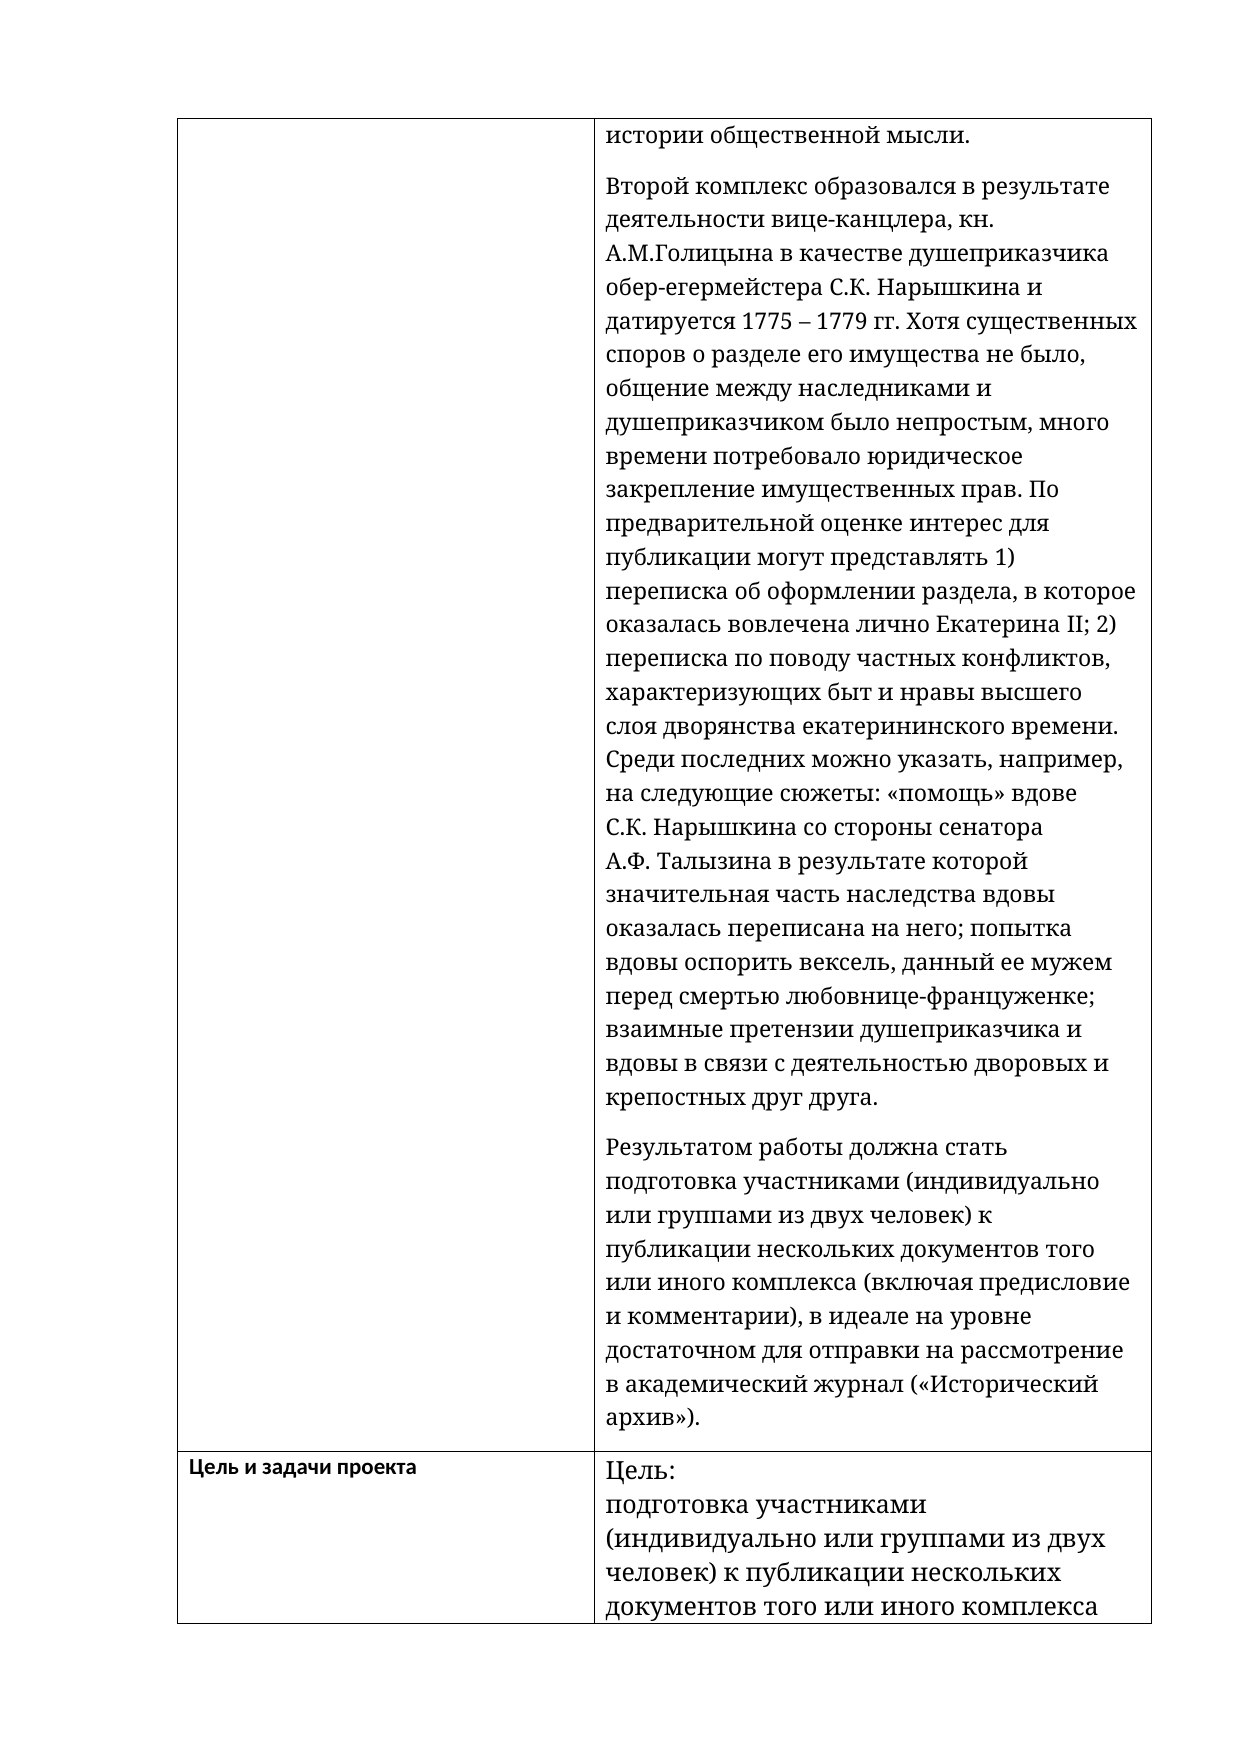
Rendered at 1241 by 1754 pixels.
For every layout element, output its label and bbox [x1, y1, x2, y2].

table_cell [178, 1452, 594, 1623]
table_cell [595, 119, 1151, 1451]
table_cell [178, 119, 594, 1451]
table_cell [595, 1452, 1151, 1623]
